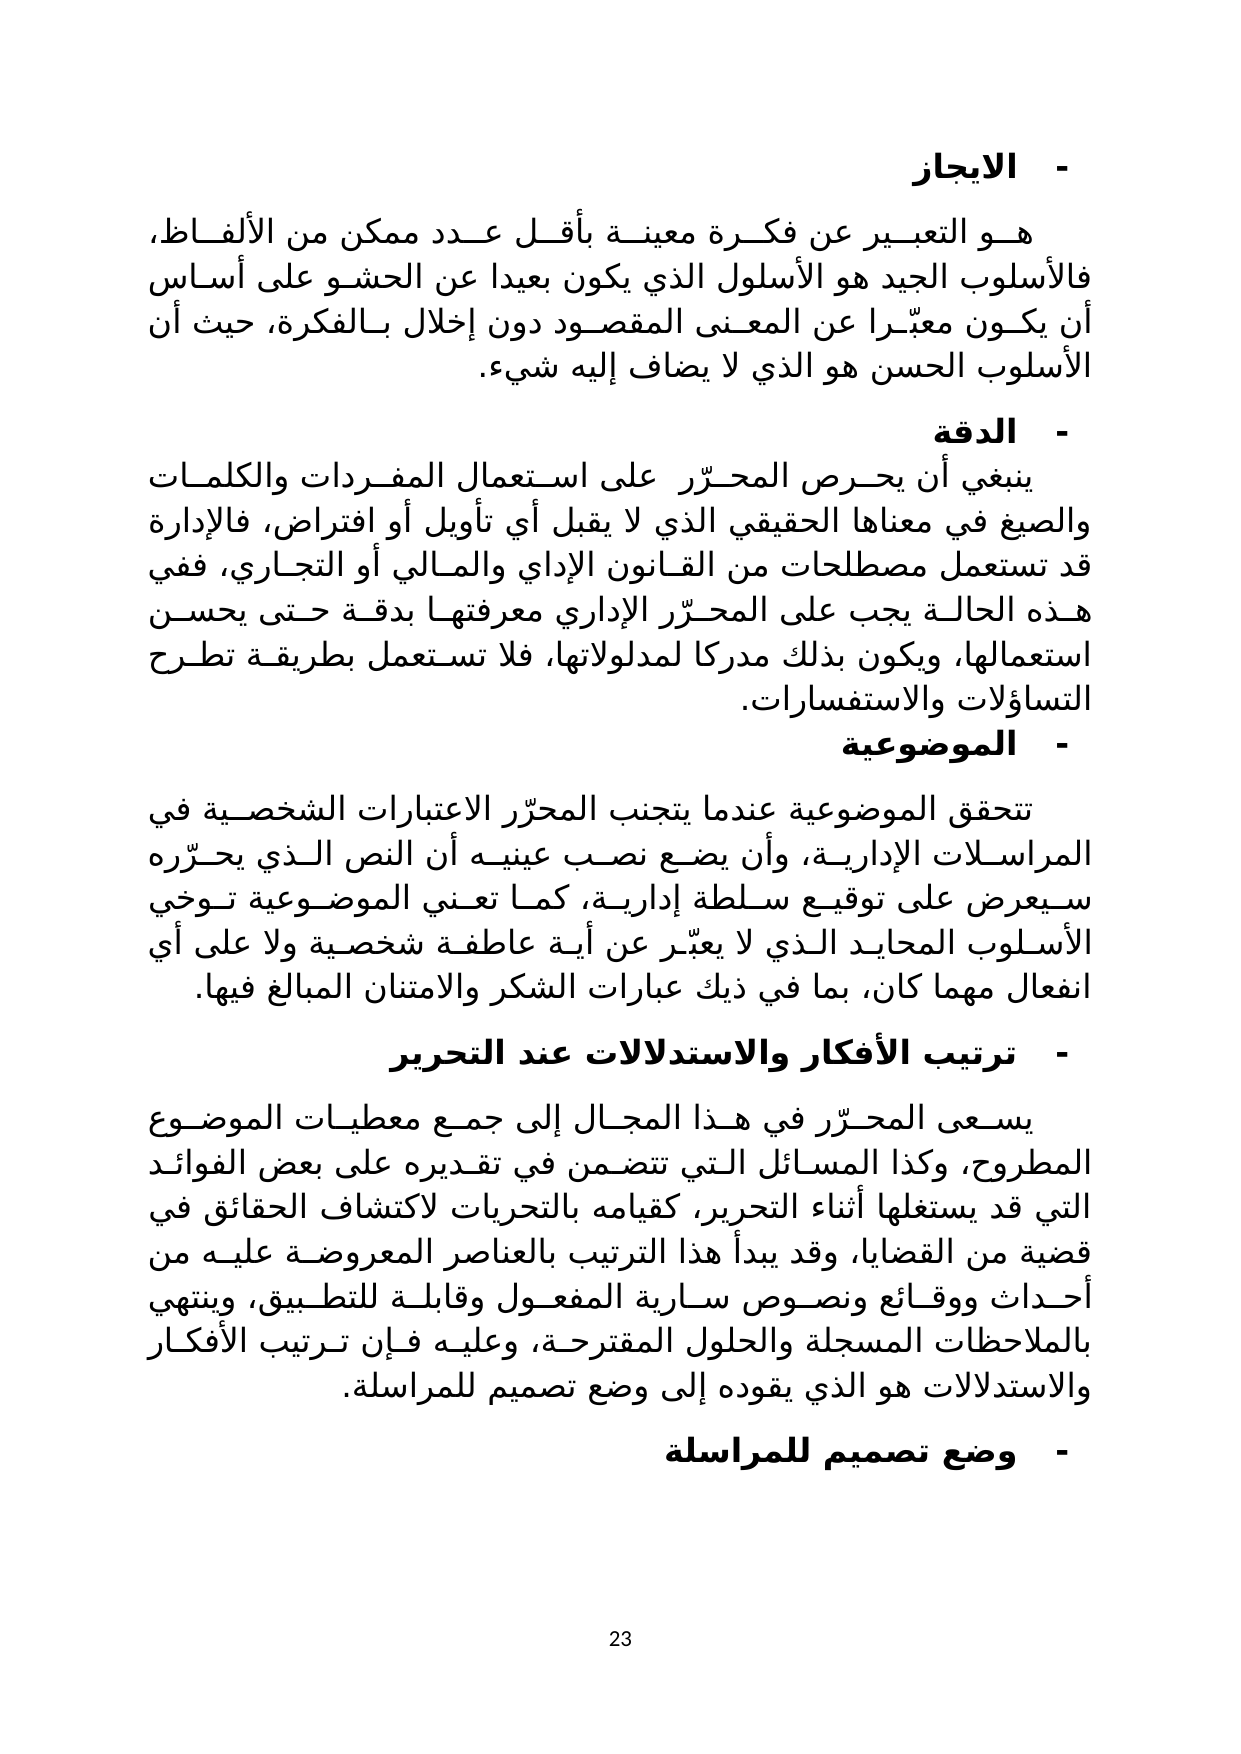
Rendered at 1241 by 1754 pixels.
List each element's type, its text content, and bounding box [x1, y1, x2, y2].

list ترتيب الأفكار والاستدلالات عند التحرير [148, 1033, 1055, 1072]
list وضع تصميم للمراسلة [148, 1432, 1055, 1471]
list ينبغي أن يحرص المحرّر على استعمال المفردات والكلمات والصيغ في معناها الحقيقي الذي لا يقبل أي تأويل أو افتراض، فالإدارة قد تستعمل مصطلحات من القانون الإداي والمالي أو التجاري، ففي هذه الحالة يجب على المحرّر الإداري معرفتها بدقة حتى يحسن استعمالها، ويكون بذلك مدركا لمدلولاتها، فلا تستعمل بطريقة تطرح التساؤلات والاستفسارات. [148, 457, 1093, 718]
list الدقة [148, 412, 1055, 451]
text هو التعبير عن فكرة معينة بأقل عدد ممكن من الألفاظ، فالأسلوب الجيد هو الأسلول الذي يكون بعيدا عن الحشو على أساس أن يكون معبّرا عن المعنى المقصود دون إخلال بالفكرة، حيث أن الأسلوب الحسن هو الذي لا يضاف إليه شيء. [148, 213, 1093, 386]
text تتحقق الموضوعية عندما يتجنب المحرّر الاعتبارات الشخصية في المراسلات الإدارية، وأن يضع نصب عينيه أن النص الذي يحرّره سيعرض على توقيع سلطة إدارية، كما تعني الموضوعية توخي الأسلوب المحايد الذي لا يعبّر عن أية عاطفة شخصية ولا على أي انفعال مهما كان، بما في ذيك عبارات الشكر والامتنان المبالغ فيها. [148, 790, 1093, 1007]
list الموضوعية [148, 724, 1055, 763]
text يسعى المحرّر في هذا المجال إلى جمع معطيات الموضوع المطروح، وكذا المسائل التي تتضمن في تقديره على بعض الفوائد التي قد يستغلها أثناء التحرير، كقيامه بالتحريات لاكتشاف الحقائق في قضية من القضايا، وقد يبدأ هذا الترتيب بالعناصر المعروضة عليه من أحداث ووقائع ونصوص سارية المفعول وقابلة للتطبيق، وينتهي بالملاحظات المسجلة والحلول المقترحة، وعليه فإن ترتيب الأفكار والاستدلالات هو الذي يقوده إلى وضع تصميم للمراسلة. [148, 1099, 1093, 1405]
list الايجاز [148, 148, 1055, 186]
